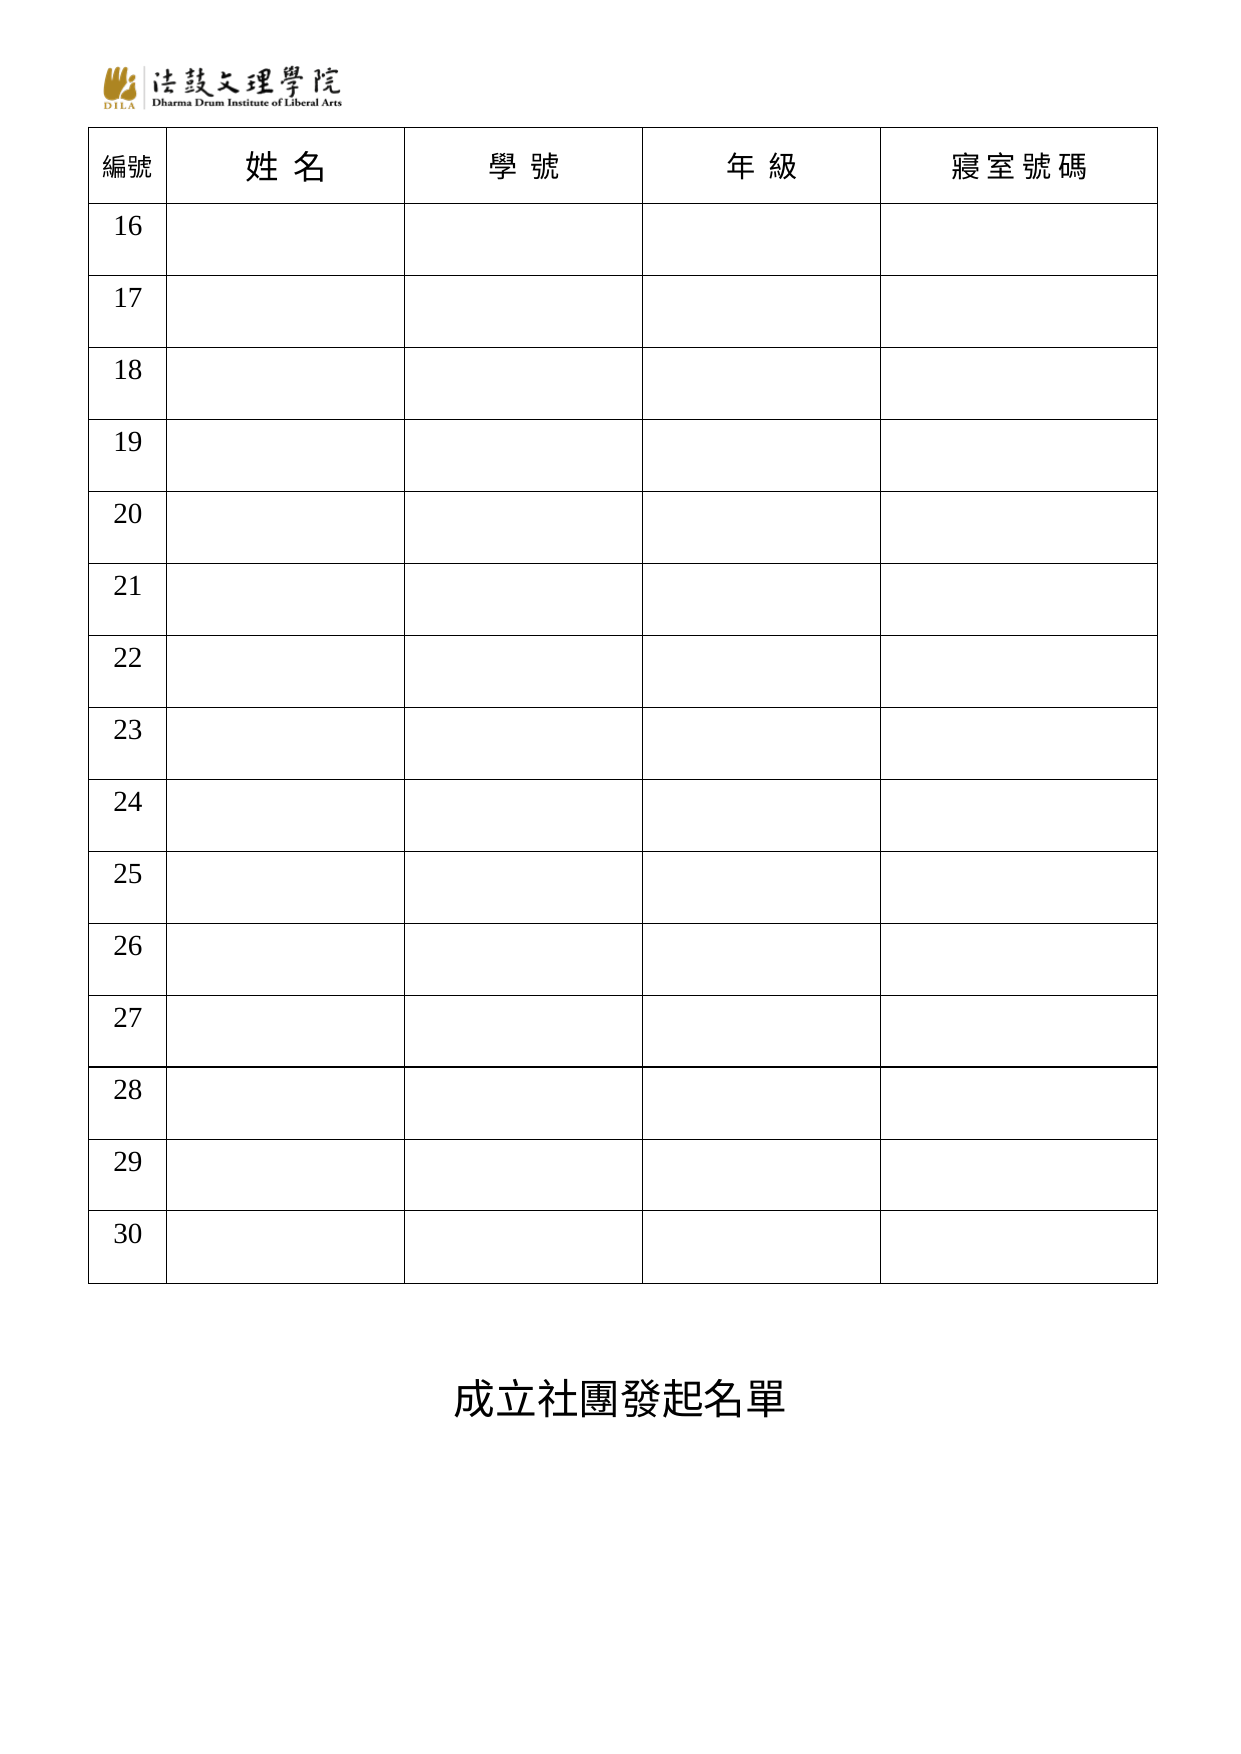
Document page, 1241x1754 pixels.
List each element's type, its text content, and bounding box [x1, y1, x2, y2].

table_cell 18 [89, 348, 166, 419]
table_header 編號 [89, 128, 166, 203]
table_cell [881, 1140, 1157, 1210]
table_cell [643, 708, 880, 778]
table_cell [167, 348, 404, 419]
table_cell [643, 420, 880, 491]
picture [88, 59, 353, 112]
table_cell [167, 276, 404, 347]
table_header 年 級 [643, 128, 880, 203]
table_cell 17 [89, 276, 166, 347]
table_cell [405, 1140, 642, 1210]
table_cell [881, 204, 1157, 275]
table_cell [881, 564, 1157, 634]
table_cell [405, 924, 642, 994]
table_cell [881, 1211, 1157, 1282]
table_cell [405, 996, 642, 1066]
table_cell [881, 492, 1157, 563]
table_cell [881, 348, 1157, 419]
table_cell 16 [89, 204, 166, 275]
table_cell [405, 204, 642, 275]
table_cell [405, 492, 642, 563]
table_cell [881, 708, 1157, 778]
table_cell 24 [89, 780, 166, 851]
table_cell [643, 636, 880, 707]
table_cell [643, 204, 880, 275]
table_cell [643, 996, 880, 1066]
table_cell 19 [89, 420, 166, 491]
table_cell [167, 564, 404, 634]
table_cell [405, 348, 642, 419]
table_cell [643, 492, 880, 563]
table_cell [643, 1140, 880, 1210]
table_cell [881, 924, 1157, 994]
table_cell [881, 420, 1157, 491]
table_cell 25 [89, 852, 166, 922]
table_cell [167, 492, 404, 563]
table_cell 20 [89, 492, 166, 563]
table_cell [167, 708, 404, 778]
table_cell [167, 420, 404, 491]
table_cell [881, 852, 1157, 922]
table_cell [881, 996, 1157, 1066]
text 成立社團發起名單 [89, 1358, 1152, 1433]
table_cell 28 [89, 1068, 166, 1138]
table_cell [881, 780, 1157, 851]
table_cell [167, 1211, 404, 1282]
table_cell [881, 1068, 1157, 1138]
table_cell [405, 780, 642, 851]
table_cell [167, 996, 404, 1066]
table_cell [405, 276, 642, 347]
table_cell [405, 852, 642, 922]
table_cell [881, 636, 1157, 707]
table_cell 29 [89, 1140, 166, 1210]
table_cell [405, 1211, 642, 1282]
table_cell [643, 852, 880, 922]
table_cell [167, 1068, 404, 1138]
table_cell 22 [89, 636, 166, 707]
table_cell [167, 852, 404, 922]
table_cell [167, 204, 404, 275]
table_header 寢 室 號 碼 [881, 128, 1157, 203]
table_cell [643, 1068, 880, 1138]
table_cell [405, 636, 642, 707]
table_cell 26 [89, 924, 166, 994]
table_cell [405, 564, 642, 634]
table_cell [643, 780, 880, 851]
table_cell [643, 276, 880, 347]
table_cell [643, 1211, 880, 1282]
table_cell [643, 564, 880, 634]
table_cell [405, 708, 642, 778]
table_cell [643, 924, 880, 994]
table_cell 21 [89, 564, 166, 634]
table_header 姓 名 [167, 128, 404, 203]
table_header 學 號 [405, 128, 642, 203]
table_cell [881, 276, 1157, 347]
table_cell [405, 1068, 642, 1138]
table_cell [167, 780, 404, 851]
table_cell [405, 420, 642, 491]
table_cell 30 [89, 1211, 166, 1282]
table_cell [167, 924, 404, 994]
table_cell [167, 636, 404, 707]
table_cell 27 [89, 996, 166, 1066]
table_cell [167, 1140, 404, 1210]
table_cell 23 [89, 708, 166, 778]
table_cell [643, 348, 880, 419]
